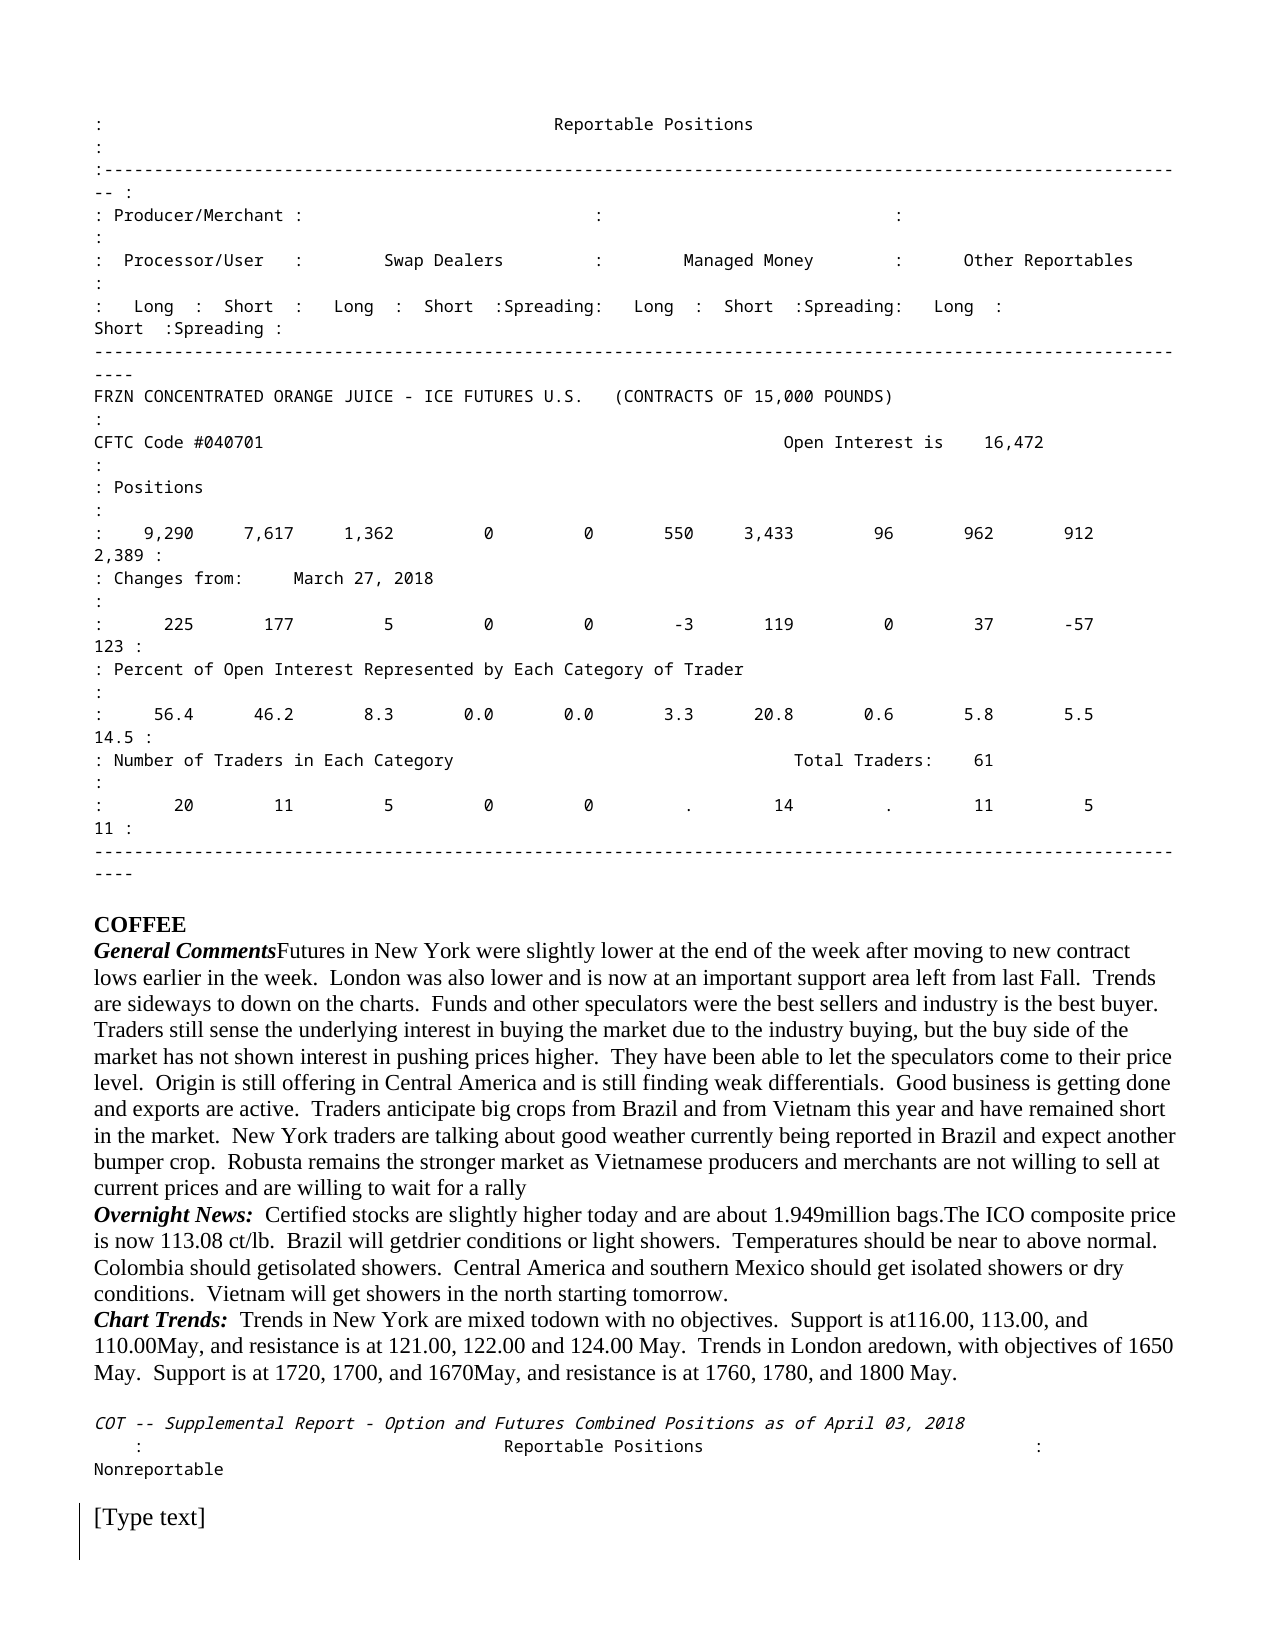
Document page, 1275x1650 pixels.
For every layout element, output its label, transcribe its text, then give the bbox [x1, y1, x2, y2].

text : 9,290 7,617 1,362 0 0 550 3,433 96 962 912 2,389 : [94, 521, 1178, 567]
text General CommentsFutures in New York were slightly lower at the end of the week after moving to new contract lows earlier in the week. London was also lower and is now at an important support area left from last Fall. Trends are sideways to down on the charts. Funds and other speculators were the best sellers and industry is the best buyer. Traders still sense the underlying interest in buying the market due to the industry buying, but the buy side of the market has not shown interest in pushing prices higher. They have been able to let the speculators come to their price level. Origin is still offering in Central America and is still finding weak differentials. Good business is getting done and exports are active. Traders anticipate big crops from Brazil and from Vietnam this year and have remained short in the market. New York traders are talking about good weather currently being reported in Brazil and expect another bumper crop. Robusta remains the stronger market as Vietnamese producers and merchants are not willing to sell at current prices and are willing to wait for a rally [94, 937, 1178, 1201]
text :------------------------------------------------------------------------------------------------------------- : [94, 158, 1178, 203]
text : Reportable Positions : [94, 112, 1178, 158]
text CFTC Code #040701 Open Interest is 16,472 : [94, 430, 1178, 476]
text COFFEE [94, 911, 1178, 937]
text : Long : Short : Long : Short :Spreading: Long : Short :Spreading: Long : Short :Spreading : [94, 294, 1178, 339]
text : Changes from: March 27, 2018 : [94, 567, 1178, 612]
text : 225 177 5 0 0 -3 119 0 37 -57 123 : [94, 612, 1178, 657]
text : Positions : [94, 476, 1178, 521]
text : Producer/Merchant : : : : [94, 203, 1178, 249]
text Chart Trends: Trends in New York are mixed todown with no objectives. Support is at116.00, 113.00, and 110.00May, and resistance is at 121.00, 122.00 and 124.00 May. Trends in London aredown, with objectives of 1650 May. Support is at 1720, 1700, and 1670May, and resistance is at 1760, 1780, and 1800 May. [94, 1306, 1178, 1385]
text FRZN CONCENTRATED ORANGE JUICE - ICE FUTURES U.S. (CONTRACTS OF 15,000 POUNDS) : [94, 385, 1178, 430]
text : 20 11 5 0 0 . 14 . 11 5 11 : [94, 794, 1178, 839]
text : 56.4 46.2 8.3 0.0 0.0 3.3 20.8 0.6 5.8 5.5 14.5 : [94, 703, 1178, 748]
text : Reportable Positions : Nonreportable [94, 1434, 1178, 1480]
text ---------------------------------------------------------------------------------------------------------------- [94, 339, 1178, 385]
text Overnight News: Certified stocks are slightly higher today and are about 1.949million bags.The ICO composite price is now 113.08 ct/lb. Brazil will getdrier conditions or light showers. Temperatures should be near to above normal. Colombia should getisolated showers. Central America and southern Mexico should get isolated showers or dry conditions. Vietnam will get showers in the north starting tomorrow. [94, 1201, 1178, 1306]
text : Number of Traders in Each Category Total Traders: 61 : [94, 748, 1178, 794]
text : Percent of Open Interest Represented by Each Category of Trader : [94, 657, 1178, 703]
text COT -- Supplemental Report - Option and Futures Combined Positions as of April 03, 2018 [94, 1412, 1178, 1434]
text : Processor/User : Swap Dealers : Managed Money : Other Reportables : [94, 249, 1178, 294]
text ---------------------------------------------------------------------------------------------------------------- [94, 839, 1178, 884]
